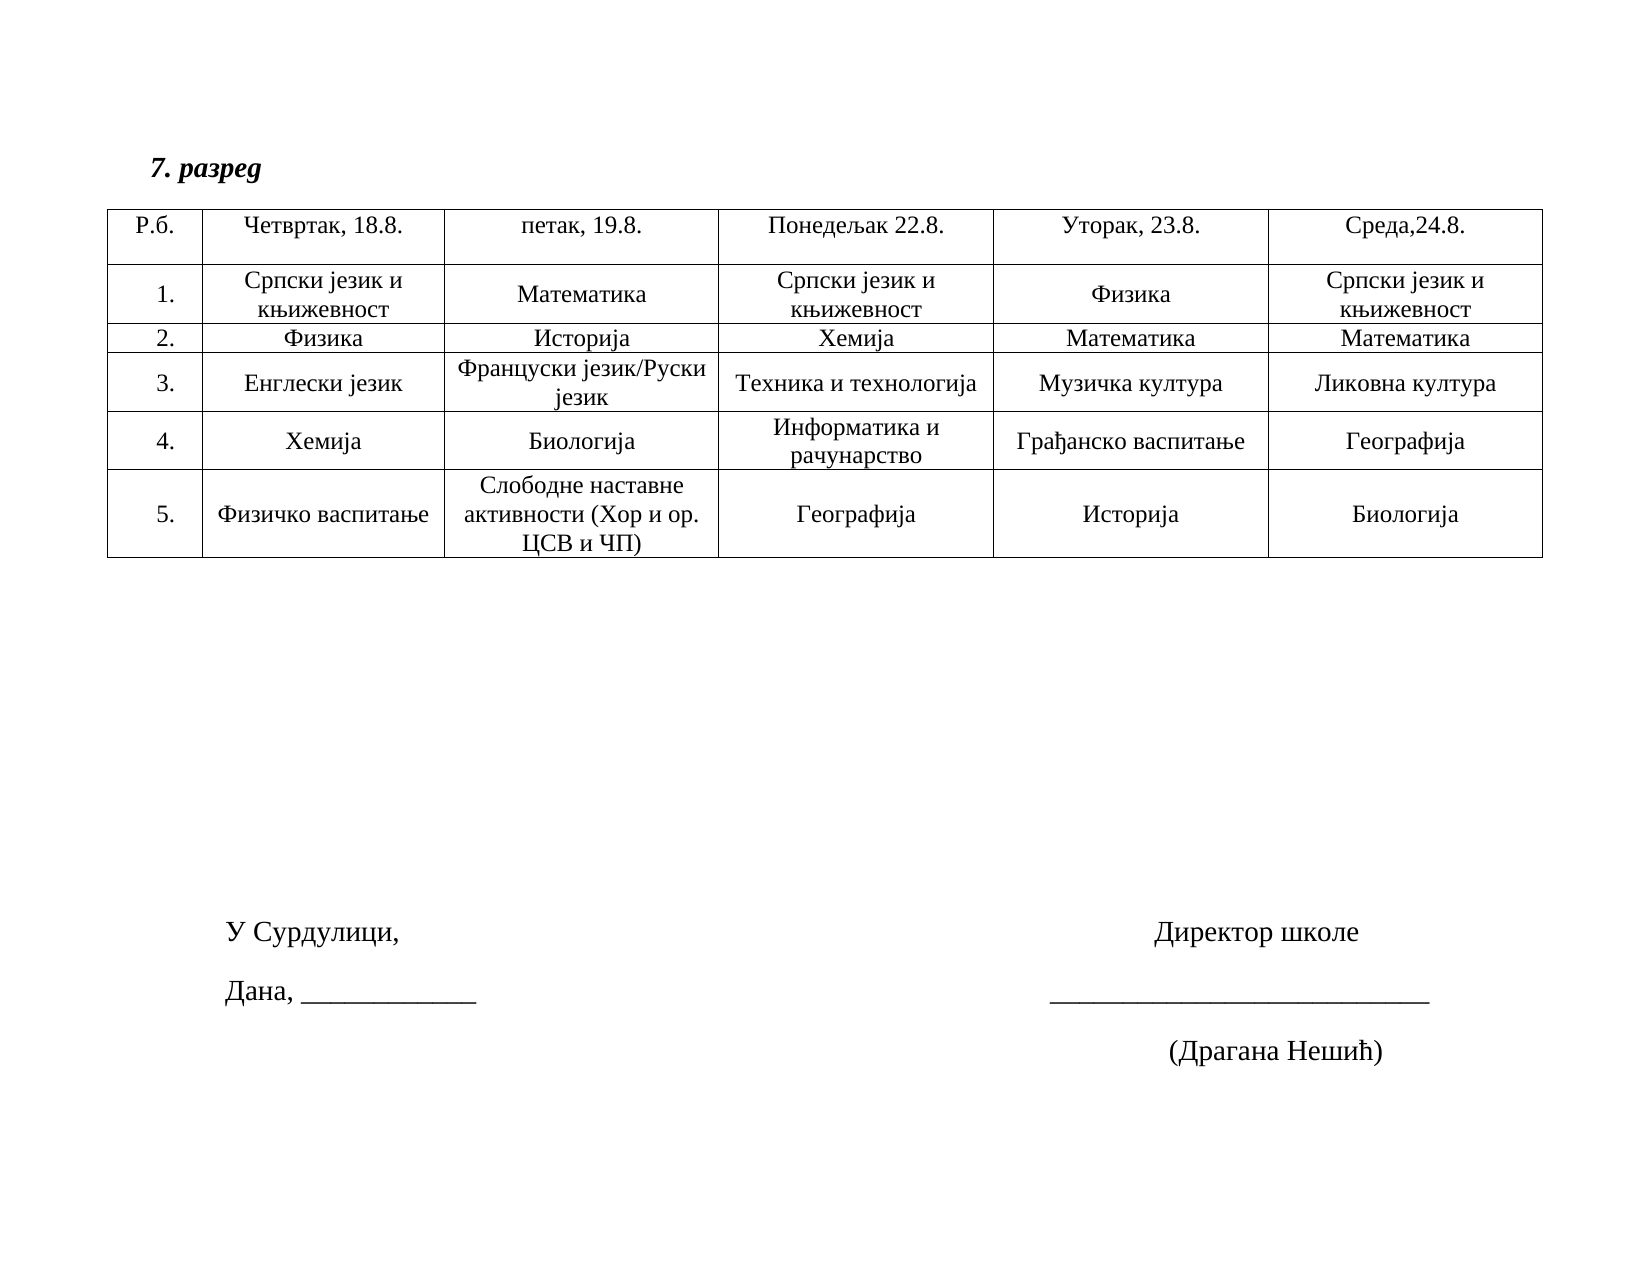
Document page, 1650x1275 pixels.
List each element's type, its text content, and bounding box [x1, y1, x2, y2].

table_header Среда,24.8. [1269, 210, 1542, 264]
table_header Четвртак, 18.8. [203, 210, 444, 264]
table_cell Физичко васпитање [203, 470, 444, 557]
table_header петак, 19.8. [445, 210, 718, 264]
table_cell Хемија [719, 324, 993, 352]
table_cell Информатика и рачунарство [719, 412, 993, 469]
table_cell Француски језик/Руски језик [445, 353, 718, 411]
table_cell Српски језик и књижевност [203, 265, 444, 322]
table_cell Српски језик и књижевност [719, 265, 993, 322]
table_cell Математика [1269, 324, 1542, 352]
table_cell Слободне наставне активности (Хор и ор. ЦСВ и ЧП) [445, 470, 718, 557]
table_cell Физика [203, 324, 444, 352]
table_cell Хемија [203, 412, 444, 469]
table_cell [108, 412, 202, 469]
table_cell Ликовна култура [1269, 353, 1542, 411]
table_header Уторак, 23.8. [994, 210, 1268, 264]
table_cell Физика [994, 265, 1268, 322]
table_cell Српски језик и књижевност [1269, 265, 1542, 322]
table_cell [108, 265, 202, 322]
table_header Р.б. [108, 210, 202, 264]
text (Драгана Нешић) [150, 1033, 1500, 1066]
table_cell Математика [445, 265, 718, 322]
table_cell Географија [1269, 412, 1542, 469]
table_cell Енглески језик [203, 353, 444, 411]
table_cell [108, 324, 202, 352]
table_cell Биологија [445, 412, 718, 469]
table_cell Музичка култура [994, 353, 1268, 411]
text У Сурдулици, Директор школе [150, 914, 1500, 947]
table_header Понедељак 22.8. [719, 210, 993, 264]
table_cell Математика [994, 324, 1268, 352]
text Дана, ____________ __________________________ [150, 973, 1500, 1007]
table_cell Грађанско васпитање [994, 412, 1268, 469]
table_cell Историја [994, 470, 1268, 557]
table_cell Техника и технологија [719, 353, 993, 411]
text 7. разред [150, 150, 1500, 183]
table_cell [108, 470, 202, 557]
table_cell Географија [719, 470, 993, 557]
table_cell Историја [445, 324, 718, 352]
table_cell [108, 353, 202, 411]
table_cell Биологија [1269, 470, 1542, 557]
